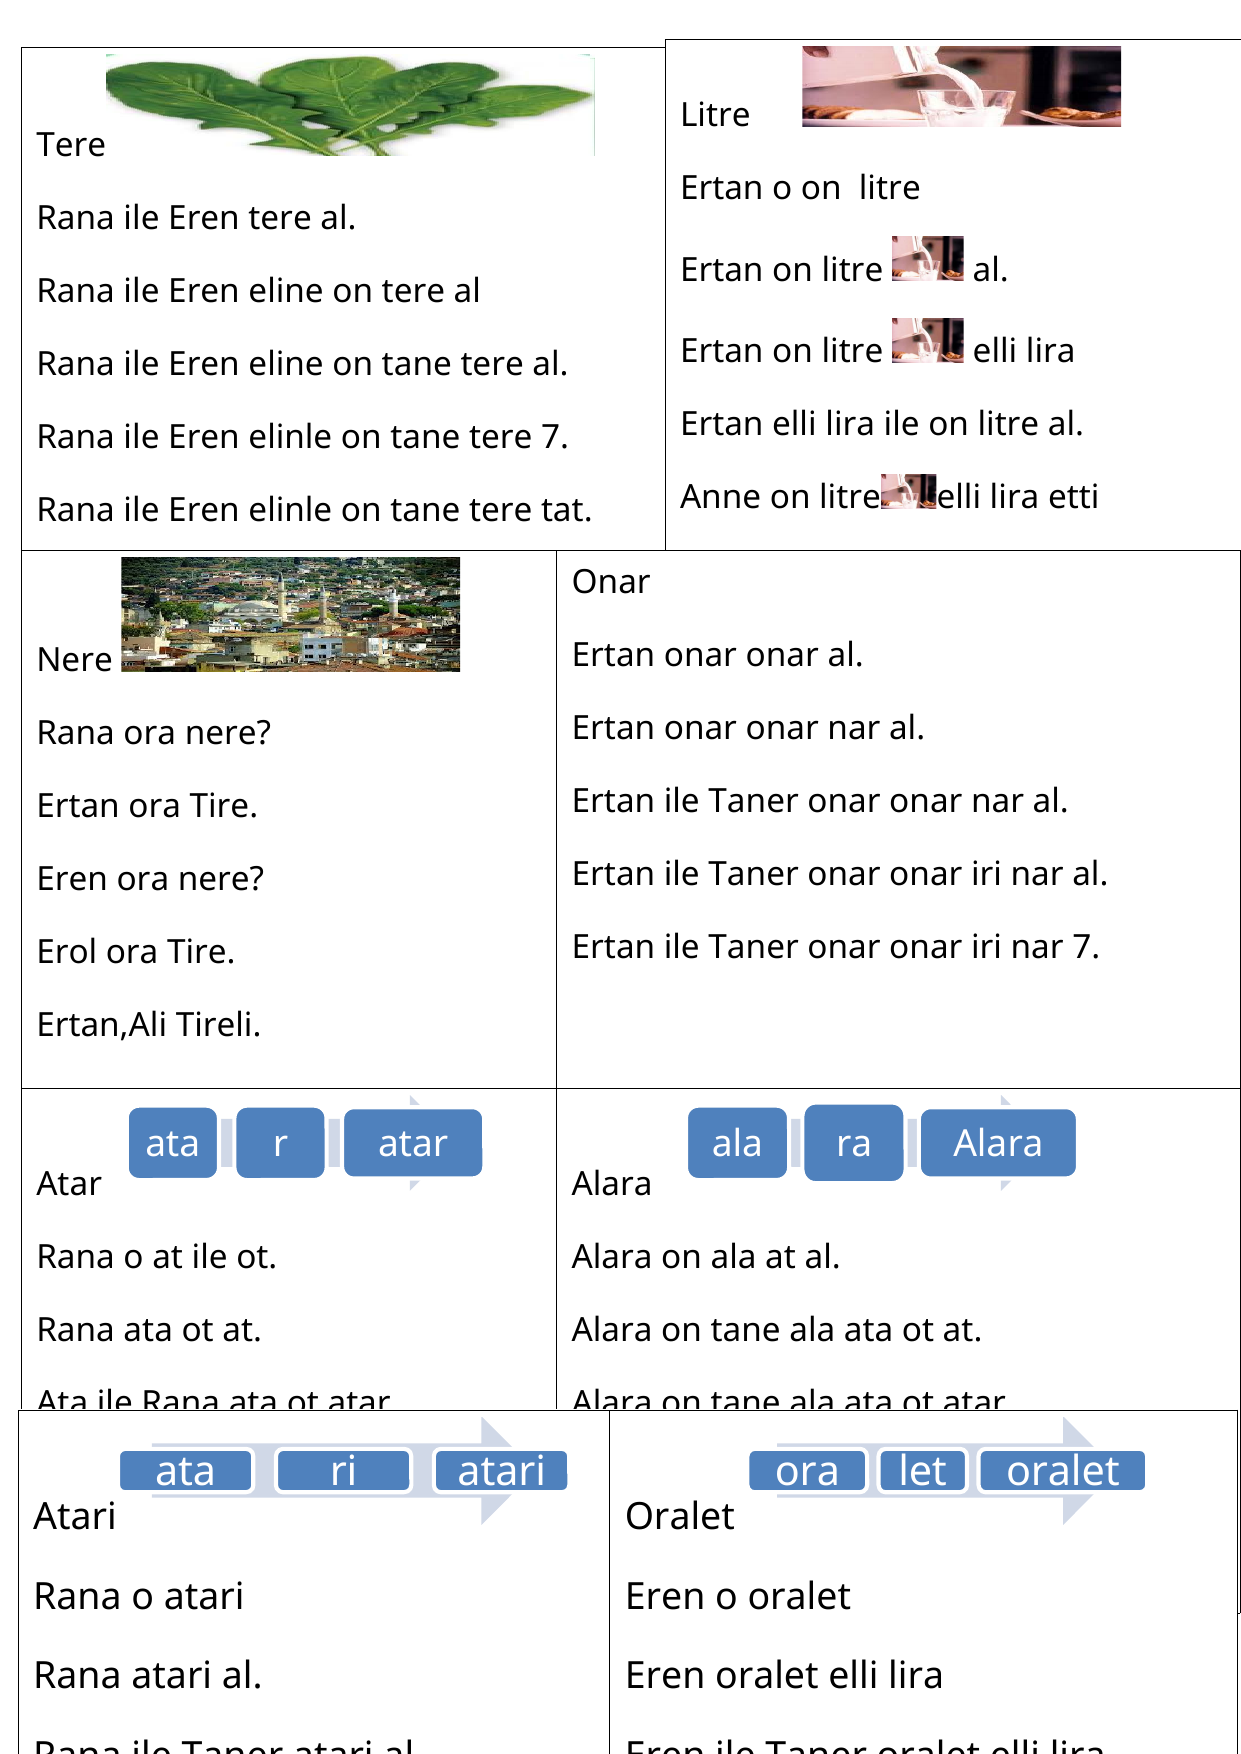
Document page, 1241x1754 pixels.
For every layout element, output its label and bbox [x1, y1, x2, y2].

picture [106, 54, 595, 156]
picture [881, 474, 937, 509]
picture [802, 46, 1122, 127]
picture [121, 557, 461, 672]
picture [892, 318, 964, 363]
picture [892, 236, 964, 281]
